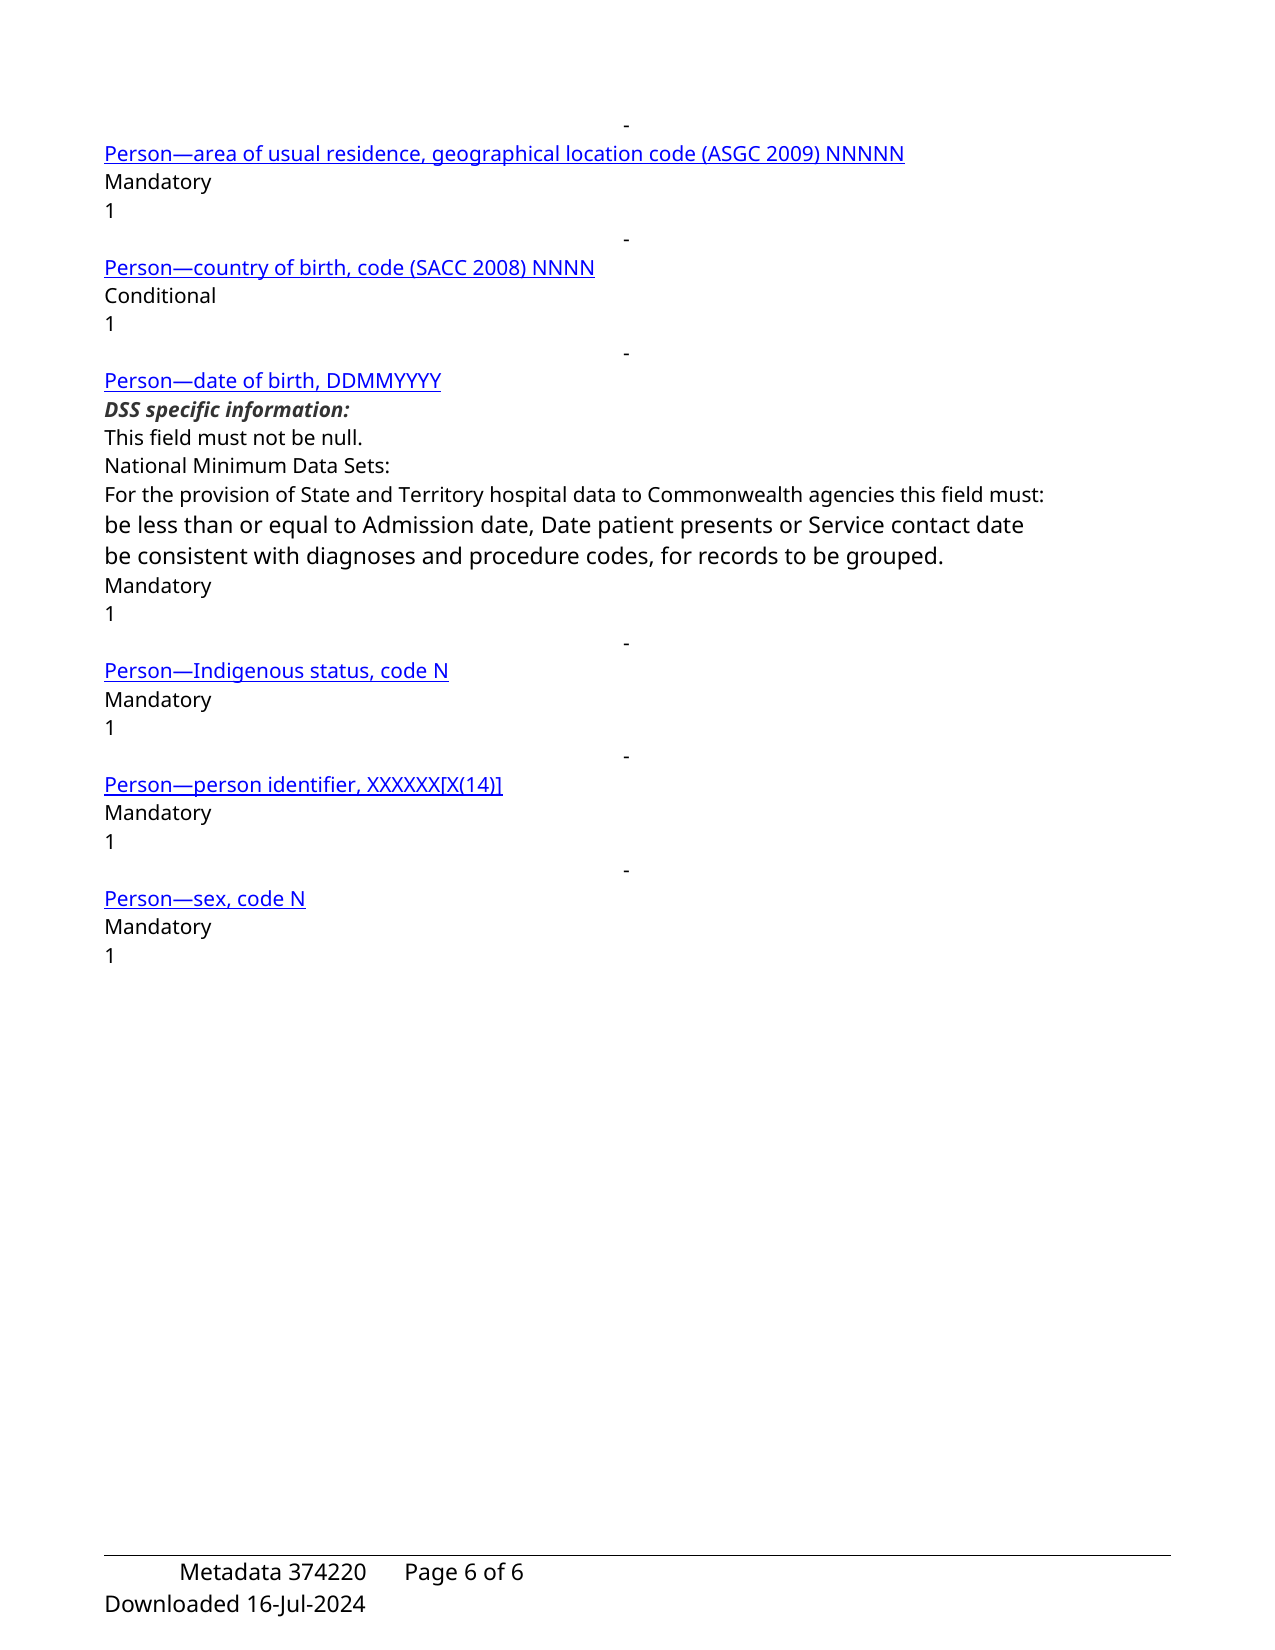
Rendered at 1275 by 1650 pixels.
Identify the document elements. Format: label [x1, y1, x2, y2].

table_cell [93, 110, 1159, 1000]
